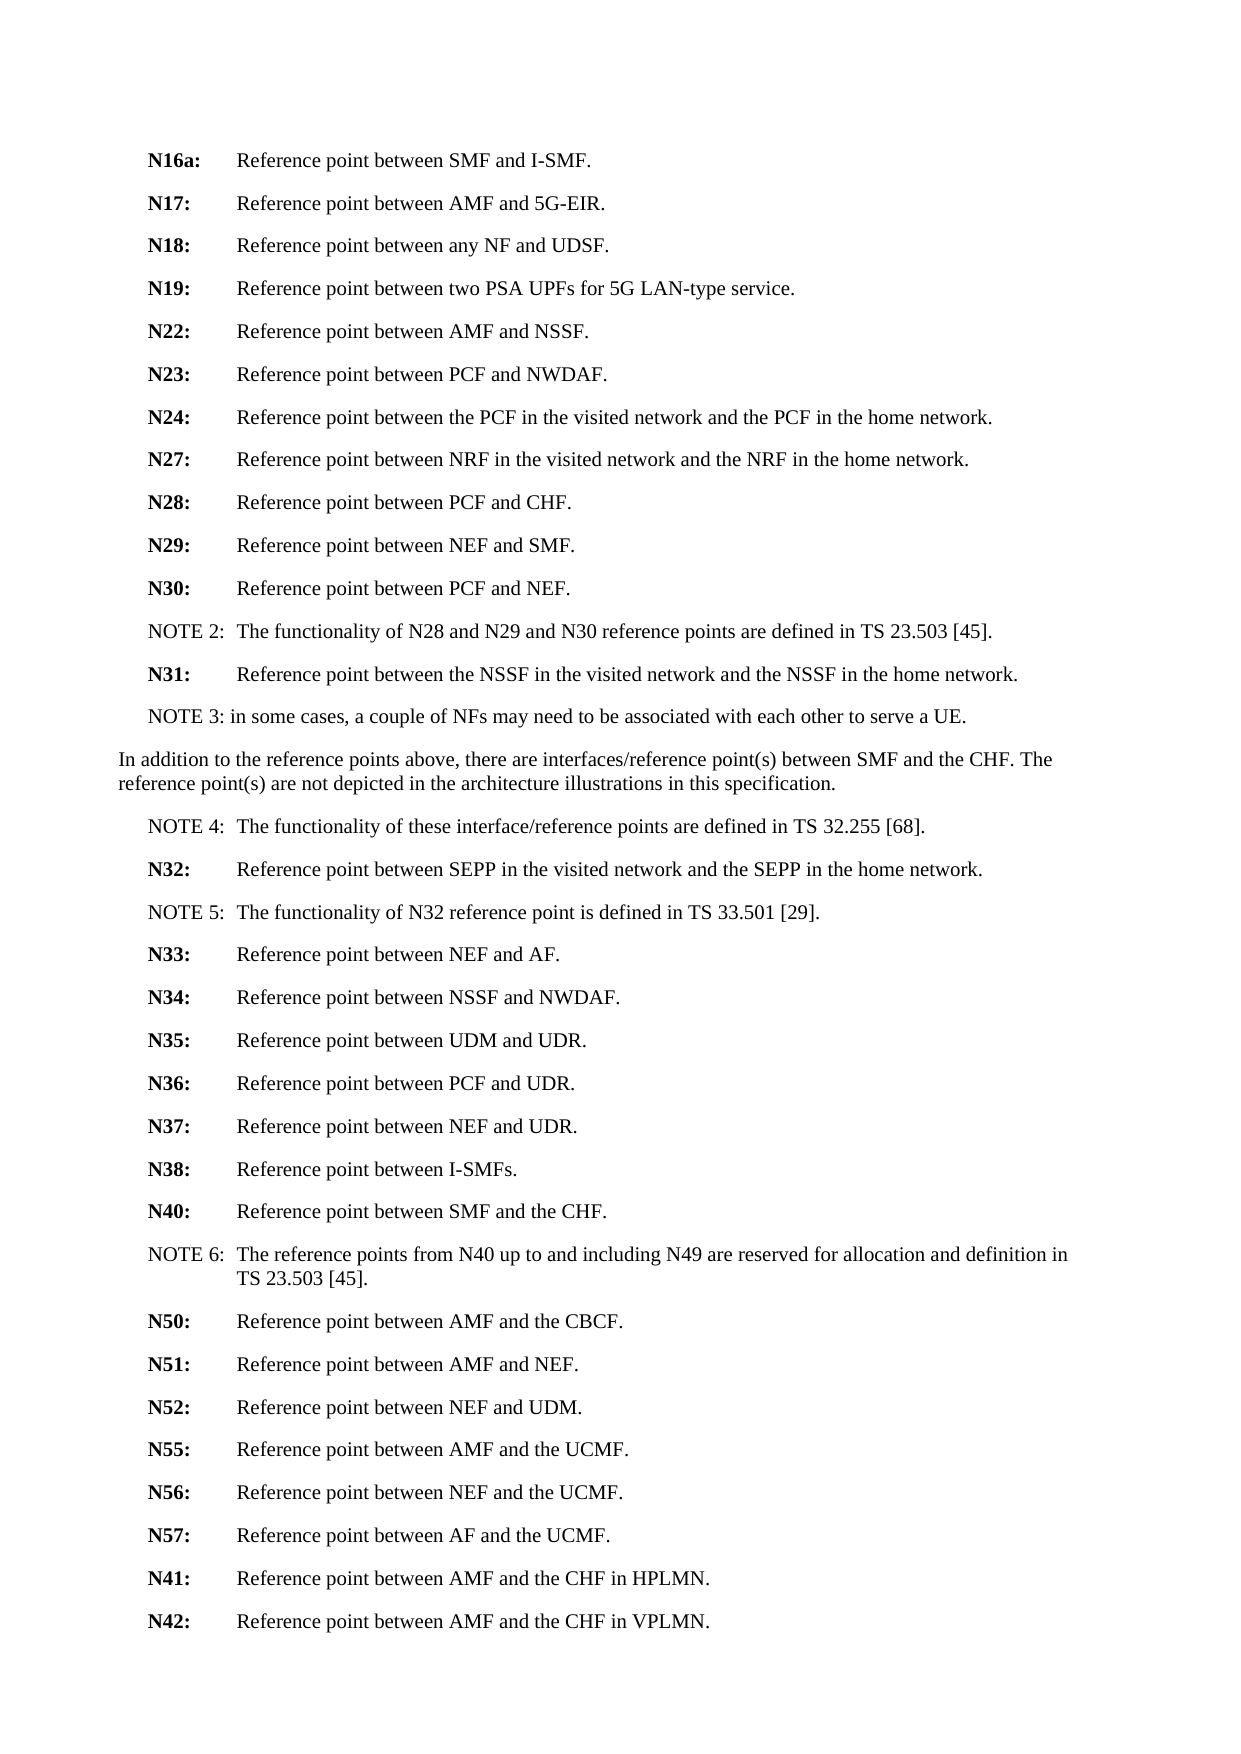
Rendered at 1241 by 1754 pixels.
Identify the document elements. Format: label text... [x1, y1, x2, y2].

text N55: Reference point between AMF and the UCMF. [148, 1437, 1122, 1461]
text N27: Reference point between NRF in the visited network and the NRF in the home network. [148, 447, 1122, 471]
text N50: Reference point between AMF and the CBCF. [148, 1309, 1122, 1333]
text NOTE 3: in some cases, a couple of NFs may need to be associated with each other to serve a UE. [148, 704, 1122, 728]
text NOTE 5: The functionality of N32 reference point is defined in TS 33.501 [29]. [148, 899, 1122, 924]
text In addition to the reference points above, there are interfaces/reference point(s) between SMF and the CHF. The reference point(s) are not depicted in the architecture illustrations in this specification. [118, 747, 1122, 795]
text N52: Reference point between NEF and UDM. [148, 1394, 1122, 1419]
text N38: Reference point between I-SMFs. [148, 1156, 1122, 1181]
text N40: Reference point between SMF and the CHF. [148, 1199, 1122, 1223]
text N36: Reference point between PCF and UDR. [148, 1071, 1122, 1095]
text N37: Reference point between NEF and UDR. [148, 1114, 1122, 1138]
text N23: Reference point between PCF and NWDAF. [148, 362, 1122, 386]
text N57: Reference point between AF and the UCMF. [148, 1523, 1122, 1547]
text N29: Reference point between NEF and SMF. [148, 533, 1122, 557]
text N34: Reference point between NSSF and NWDAF. [148, 985, 1122, 1009]
text NOTE 6: The reference points from N40 up to and including N49 are reserved for allocation and definition in TS 23.503 [45]. [148, 1242, 1122, 1290]
text N56: Reference point between NEF and the UCMF. [148, 1480, 1122, 1504]
text N22: Reference point between AMF and NSSF. [148, 319, 1122, 343]
text N35: Reference point between UDM and UDR. [148, 1028, 1122, 1052]
text N28: Reference point between PCF and CHF. [148, 490, 1122, 514]
text N24: Reference point between the PCF in the visited network and the PCF in the home network. [148, 404, 1122, 429]
text N41: Reference point between AMF and the CHF in HPLMN. [148, 1566, 1122, 1590]
text N30: Reference point between PCF and NEF. [148, 576, 1122, 600]
text N16a: Reference point between SMF and I-SMF. [148, 148, 1122, 172]
text N33: Reference point between NEF and AF. [148, 942, 1122, 966]
text NOTE 4: The functionality of these interface/reference points are defined in TS 32.255 [68]. [148, 814, 1122, 838]
text N42: Reference point between AMF and the CHF in VPLMN. [148, 1609, 1122, 1633]
text N18: Reference point between any NF and UDSF. [148, 233, 1122, 257]
text N51: Reference point between AMF and NEF. [148, 1352, 1122, 1376]
text N17: Reference point between AMF and 5G-EIR. [148, 191, 1122, 214]
text N32: Reference point between SEPP in the visited network and the SEPP in the home network. [148, 857, 1122, 881]
text N19: Reference point between two PSA UPFs for 5G LAN-type service. [148, 276, 1122, 300]
text N31: Reference point between the NSSF in the visited network and the NSSF in the home network. [148, 661, 1122, 686]
text NOTE 2: The functionality of N28 and N29 and N30 reference points are defined in TS 23.503 [45]. [148, 619, 1122, 643]
